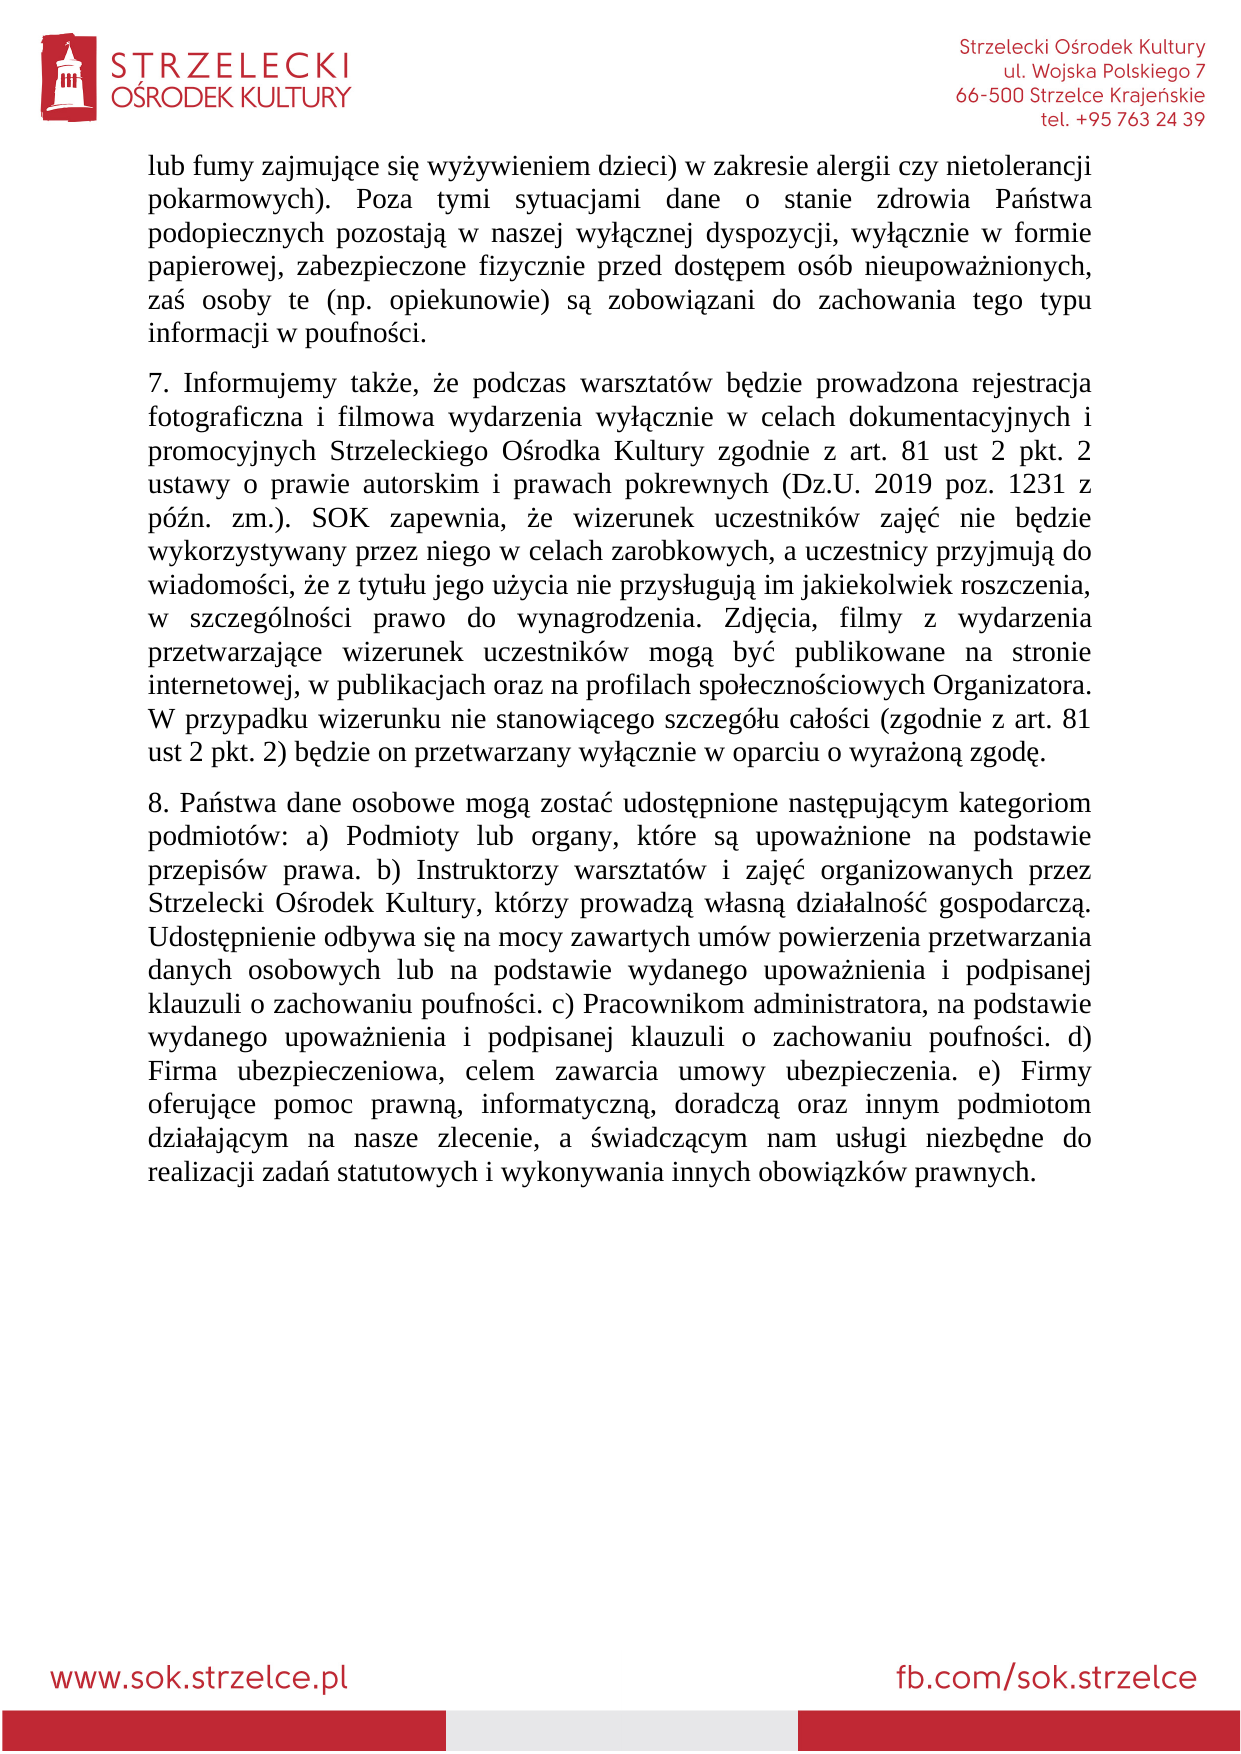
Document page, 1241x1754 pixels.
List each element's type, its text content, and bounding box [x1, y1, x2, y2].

text 8. Państwa dane osobowe mogą zostać udostępnione następującym kategoriom podmiotów: a) Podmioty lub organy, które są upoważnione na podstawie przepisów prawa. b) Instruktorzy warsztatów i zajęć organizowanych przez Strzelecki Ośrodek Kultury, którzy prowadzą własną działalność gospodarczą. Udostępnienie odbywa się na mocy zawartych umów powierzenia przetwarzania danych osobowych lub na podstawie wydanego upoważnienia i podpisanej klauzuli o zachowaniu poufności. c) Pracownikom administratora, na podstawie wydanego upoważnienia i podpisanej klauzuli o zachowaniu poufności. d) Firma ubezpieczeniowa, celem zawarcia umowy ubezpieczenia. e) Firmy oferujące pomoc prawną, informatyczną, doradczą oraz innym podmiotom działającym na nasze zlecenie, a świadczącym nam usługi niezbędne do realizacji zadań statutowych i wykonywania innych obowiązków prawnych. [148, 785, 1093, 1187]
picture [2, 3, 1241, 148]
text 7. Informujemy także, że podczas warsztatów będzie prowadzona rejestracja fotograficzna i filmowa wydarzenia wyłącznie w celach dokumentacyjnych i promocyjnych Strzeleckiego Ośrodka Kultury zgodnie z art. 81 ust 2 pkt. 2 ustawy o prawie autorskim i prawach pokrewnych (Dz.U. 2019 poz. 1231 z późn. zm.). SOK zapewnia, że wizerunek uczestników zajęć nie będzie wykorzystywany przez niego w celach zarobkowych, a uczestnicy przyjmują do wiadomości, że z tytułu jego użycia nie przysługują im jakiekolwiek roszczenia, w szczególności prawo do wynagrodzenia. Zdjęcia, filmy z wydarzenia przetwarzające wizerunek uczestników mogą być publikowane na stronie internetowej, w publikacjach oraz na profilach społecznościowych Organizatora. W przypadku wizerunku nie stanowiącego szczegółu całości (zgodnie z art. 81 ust 2 pkt. 2) będzie on przetwarzany wyłącznie w oparciu o wyrażoną zgodę. [148, 366, 1093, 768]
picture [2, 1650, 1241, 1751]
